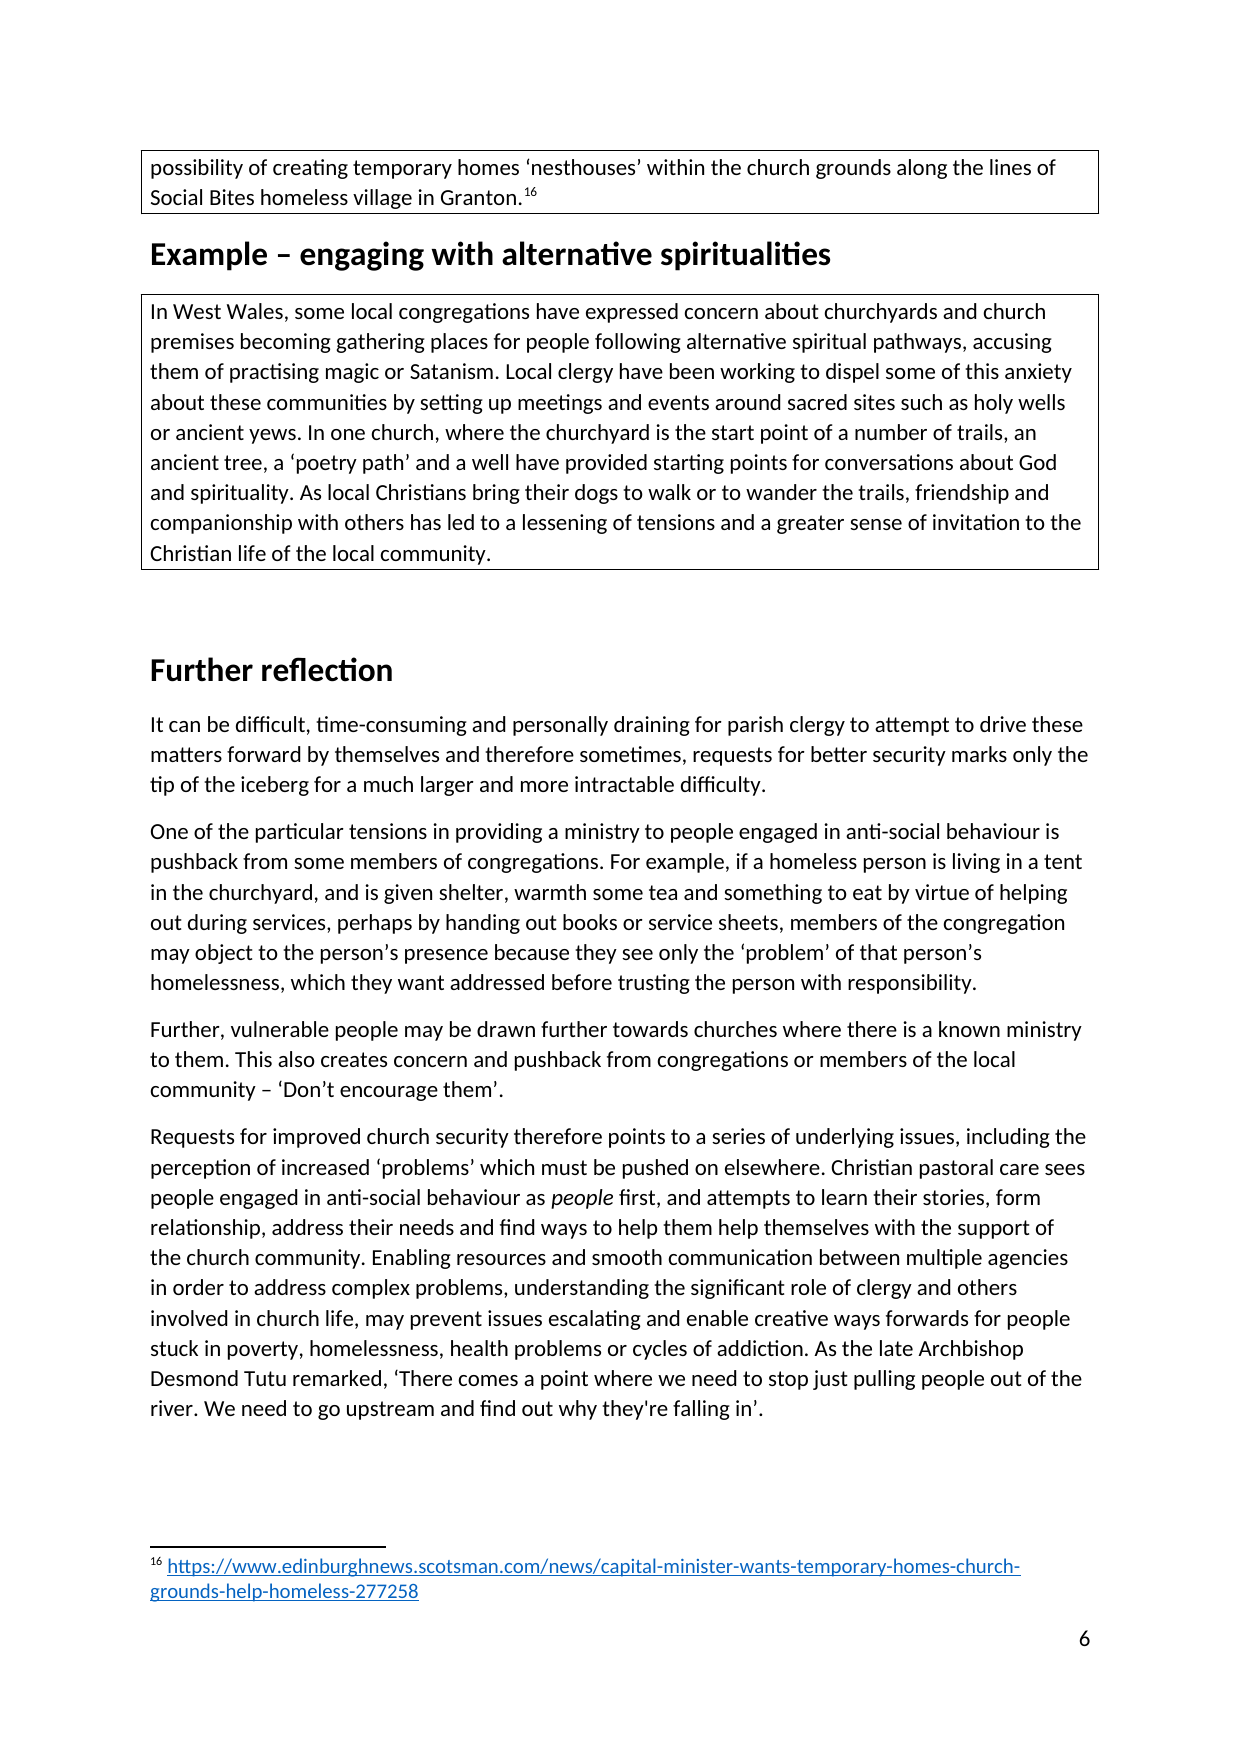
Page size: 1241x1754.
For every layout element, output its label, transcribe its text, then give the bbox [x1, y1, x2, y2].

text It can be difficult, time-consuming and personally draining for parish clergy to attempt to drive these matters forward by themselves and therefore sometimes, requests for better security marks only the tip of the iceberg for a much larger and more intractable difficulty. [150, 710, 1090, 798]
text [142, 151, 1098, 213]
text Example – engaging with alternative spiritualities [150, 233, 1090, 274]
text Further, vulnerable people may be drawn further towards churches where there is a known ministry to them. This also creates concern and pushback from congregations or members of the local community – ‘Don’t encourage them’. [150, 1015, 1090, 1104]
text In West Wales, some local congregations have expressed concern about churchyards and church premises becoming gathering places for people following alternative spiritual pathways, accusing them of practising magic or Satanism. Local clergy have been working to dispel some of this anxiety about these communities by setting up meetings and events around sacred sites such as holy wells or ancient yews. In one church, where the churchyard is the start point of a number of trails, an ancient tree, a ‘poetry path’ and a well have provided starting points for conversations about God and spirituality. As local Christians bring their dogs to walk or to wander the trails, friendship and companionship with others has led to a lessening of tensions and a greater sense of invitation to the Christian life of the local community. [142, 295, 1098, 569]
text Requests for improved church security therefore points to a series of underlying issues, including the perception of increased ‘problems’ which must be pushed on elsewhere. Christian pastoral care sees people engaged in anti-social behaviour as people first, and attempts to learn their stories, form relationship, address their needs and find ways to help them help themselves with the support of the church community. Enabling resources and smooth communication between multiple agencies in order to address complex problems, understanding the significant role of clergy and others involved in church life, may prevent issues escalating and enable creative ways forwards for people stuck in poverty, homelessness, health problems or cycles of addiction. As the late Archbishop Desmond Tutu remarked, ‘There comes a point where we need to stop just pulling people out of the river. We need to go upstream and find out why they're falling in’. [150, 1122, 1090, 1422]
text Further reflection [150, 649, 1090, 690]
text One of the particular tensions in providing a ministry to people engaged in anti-social behaviour is pushback from some members of congregations. For example, if a homeless person is living in a tent in the churchyard, and is given shelter, warmth some tea and something to eat by virtue of helping out during services, perhaps by handing out books or service sheets, members of the congregation may object to the person’s presence because they see only the ‘problem’ of that person’s homelessness, which they want addressed before trusting the person with responsibility. [150, 817, 1090, 996]
